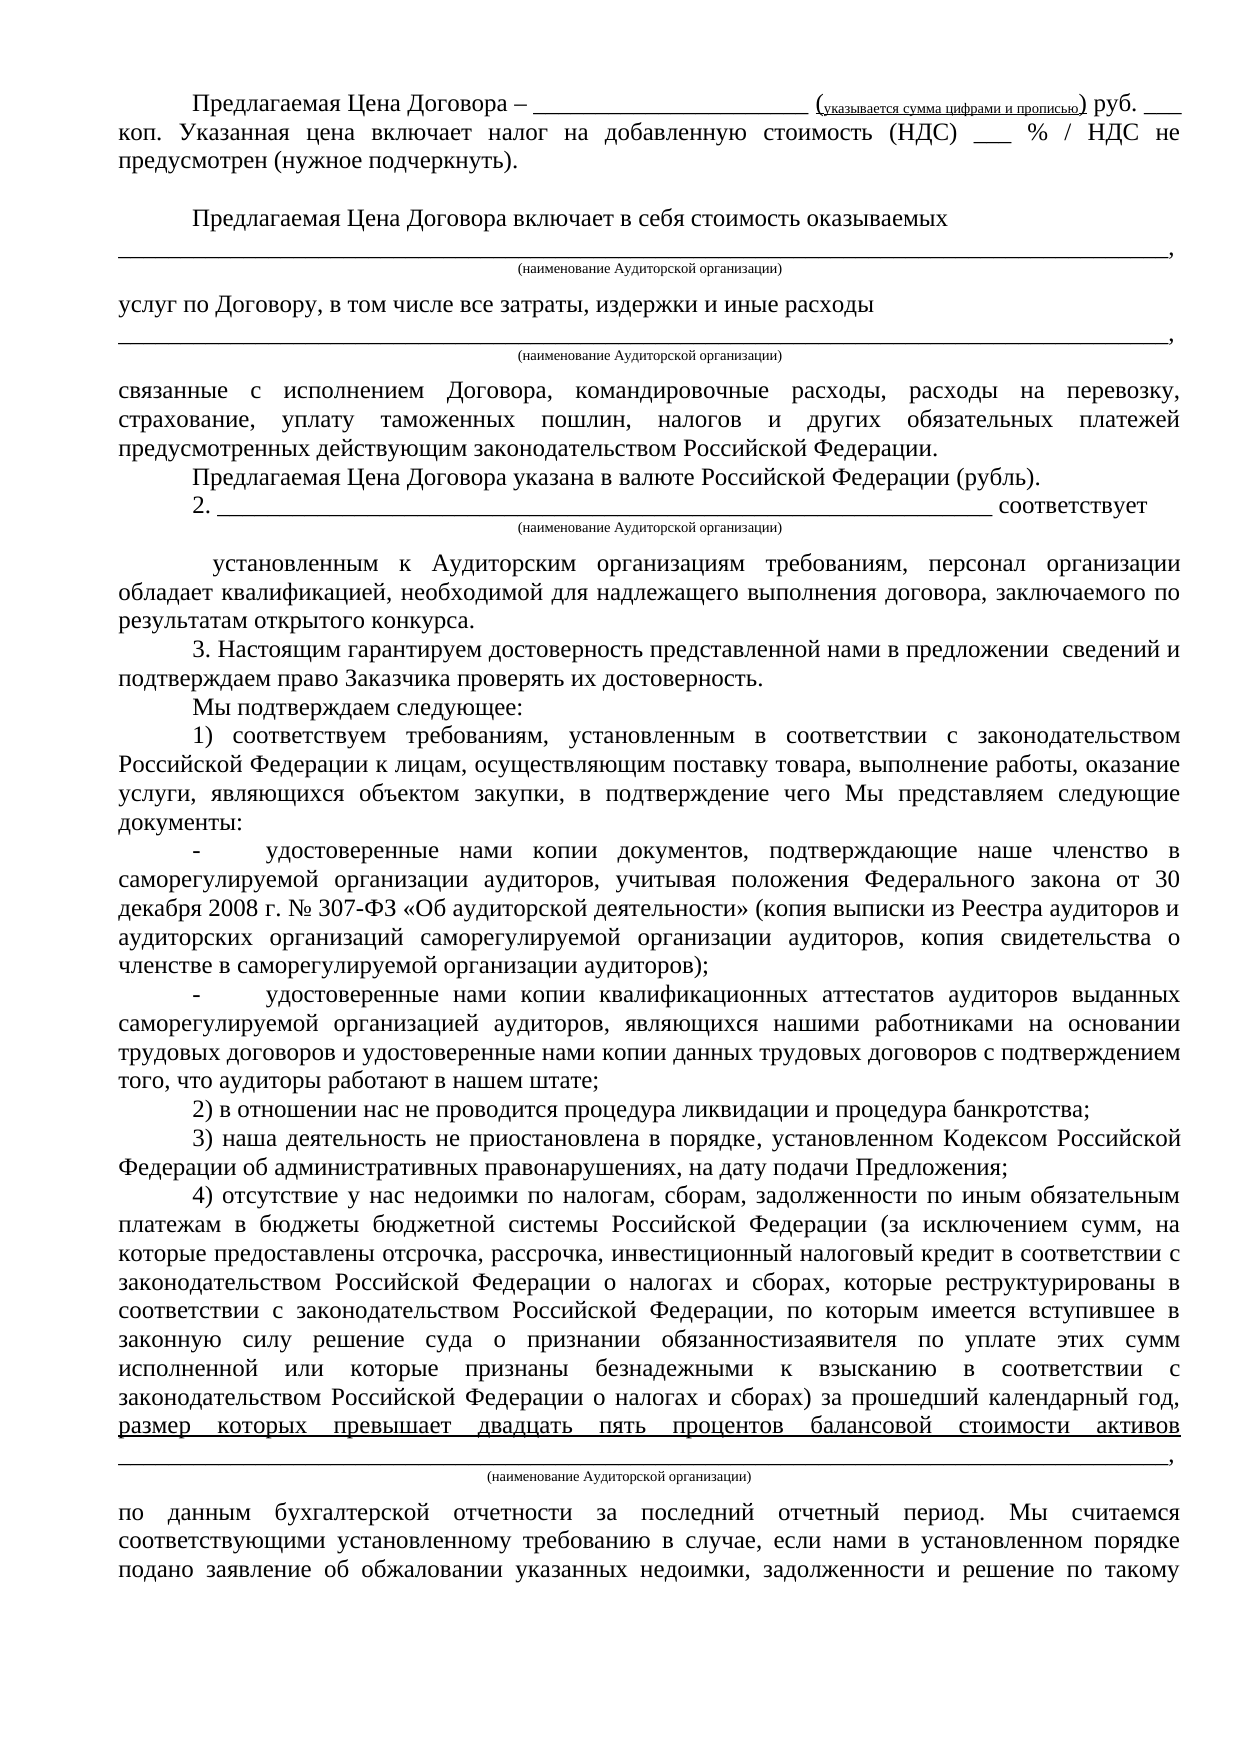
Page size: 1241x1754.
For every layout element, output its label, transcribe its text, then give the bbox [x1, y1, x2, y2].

text 3. Настоящим гарантируем достоверность представленной нами в предложении сведений и подтверждаем право Заказчика проверять их достоверность. [118, 634, 1181, 692]
text Мы подтверждаем следующее: [118, 692, 1181, 720]
text Предлагаемая Цена Договора включает в себя стоимость оказываемых ____________________________________________________________________________________, [118, 203, 1181, 260]
text (наименование Аудиторской организации) [118, 519, 1181, 548]
text (наименование Аудиторской организации) [118, 260, 1181, 289]
text - удостоверенные нами копии квалификационных аттестатов аудиторов выданных саморегулируемой организацией аудиторов, являющихся нашими работниками на основании трудовых договоров и удостоверенные нами копии данных трудовых договоров с подтверждением того, что аудиторы работают в нашем штате; [118, 979, 1181, 1094]
text - удостоверенные нами копии документов, подтверждающие наше членство в саморегулируемой организации аудиторов, учитывая положения Федерального закона от 30 декабря 2008 г. № 307-ФЗ «Об аудиторской деятельности» (копия выписки из Реестра аудиторов и аудиторских организаций саморегулируемой организации аудиторов, копия свидетельства о членстве в саморегулируемой организации аудиторов); [118, 835, 1181, 979]
text 2. ______________________________________________________________ соответствует [118, 490, 1181, 519]
text услуг по Договору, в том числе все затраты, издержки и иные расходы ____________________________________________________________________________________, [118, 289, 1181, 347]
text связанные с исполнением Договора, командировочные расходы, расходы на перевозку, страхование, уплату таможенных пошлин, налогов и других обязательных платежей предусмотренных действующим законодательством Российской Федерации. [118, 375, 1181, 462]
text 2) в отношении нас не проводится процедура ликвидации и процедура банкротства; [118, 1094, 1181, 1123]
text (наименование Аудиторской организации) [118, 1468, 1181, 1497]
text установленным к Аудиторским организациям требованиям, персонал организации обладает квалификацией, необходимой для надлежащего выполнения договора, заключаемого по результатам открытого конкурса. [118, 548, 1181, 634]
text 4) отсутствие у нас недоимки по налогам, сборам, задолженности по иным обязательным платежам в бюджеты бюджетной системы Российской Федерации (за исключением сумм, на которые предоставлены отсрочка, рассрочка, инвестиционный налоговый кредит в соответствии с законодательством Российской Федерации о налогах и сборах, которые реструктурированы в соответствии с законодательством Российской Федерации, по которым имеется вступившее в законную силу решение суда о признании обязанностизаявителя по уплате этих сумм исполненной или которые признаны безнадежными к взысканию в соответствии с законодательством Российской Федерации о налогах и сборах) за прошедший календарный год, размер которых превышает двадцать пять процентов балансовой стоимости активов ____________________________________________________________________________________, [118, 1180, 1181, 1435]
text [118, 1497, 1181, 1583]
text (наименование Аудиторской организации) [118, 347, 1181, 375]
text 3) наша деятельность не приостановлена в порядке, установленном Кодексом Российской Федерации об административных правонарушениях, на дату подачи Предложения; [118, 1123, 1181, 1180]
text Предлагаемая Цена Договора – ______________________ (указывается сумма цифрами и прописью) руб. ___ коп. Указанная цена включает налог на добавленную стоимость (НДС) ___ % / НДС не предусмотрен (нужное подчеркнуть). [118, 88, 1181, 174]
text Предлагаемая Цена Договора указана в валюте Российской Федерации (рубль). [118, 462, 1181, 490]
text 1) соответствуем требованиям, установленным в соответствии с законодательством Российской Федерации к лицам, осуществляющим поставку товара, выполнение работы, оказание услуги, являющихся объектом закупки, в подтверждение чего Мы представляем следующие документы: [118, 720, 1181, 835]
